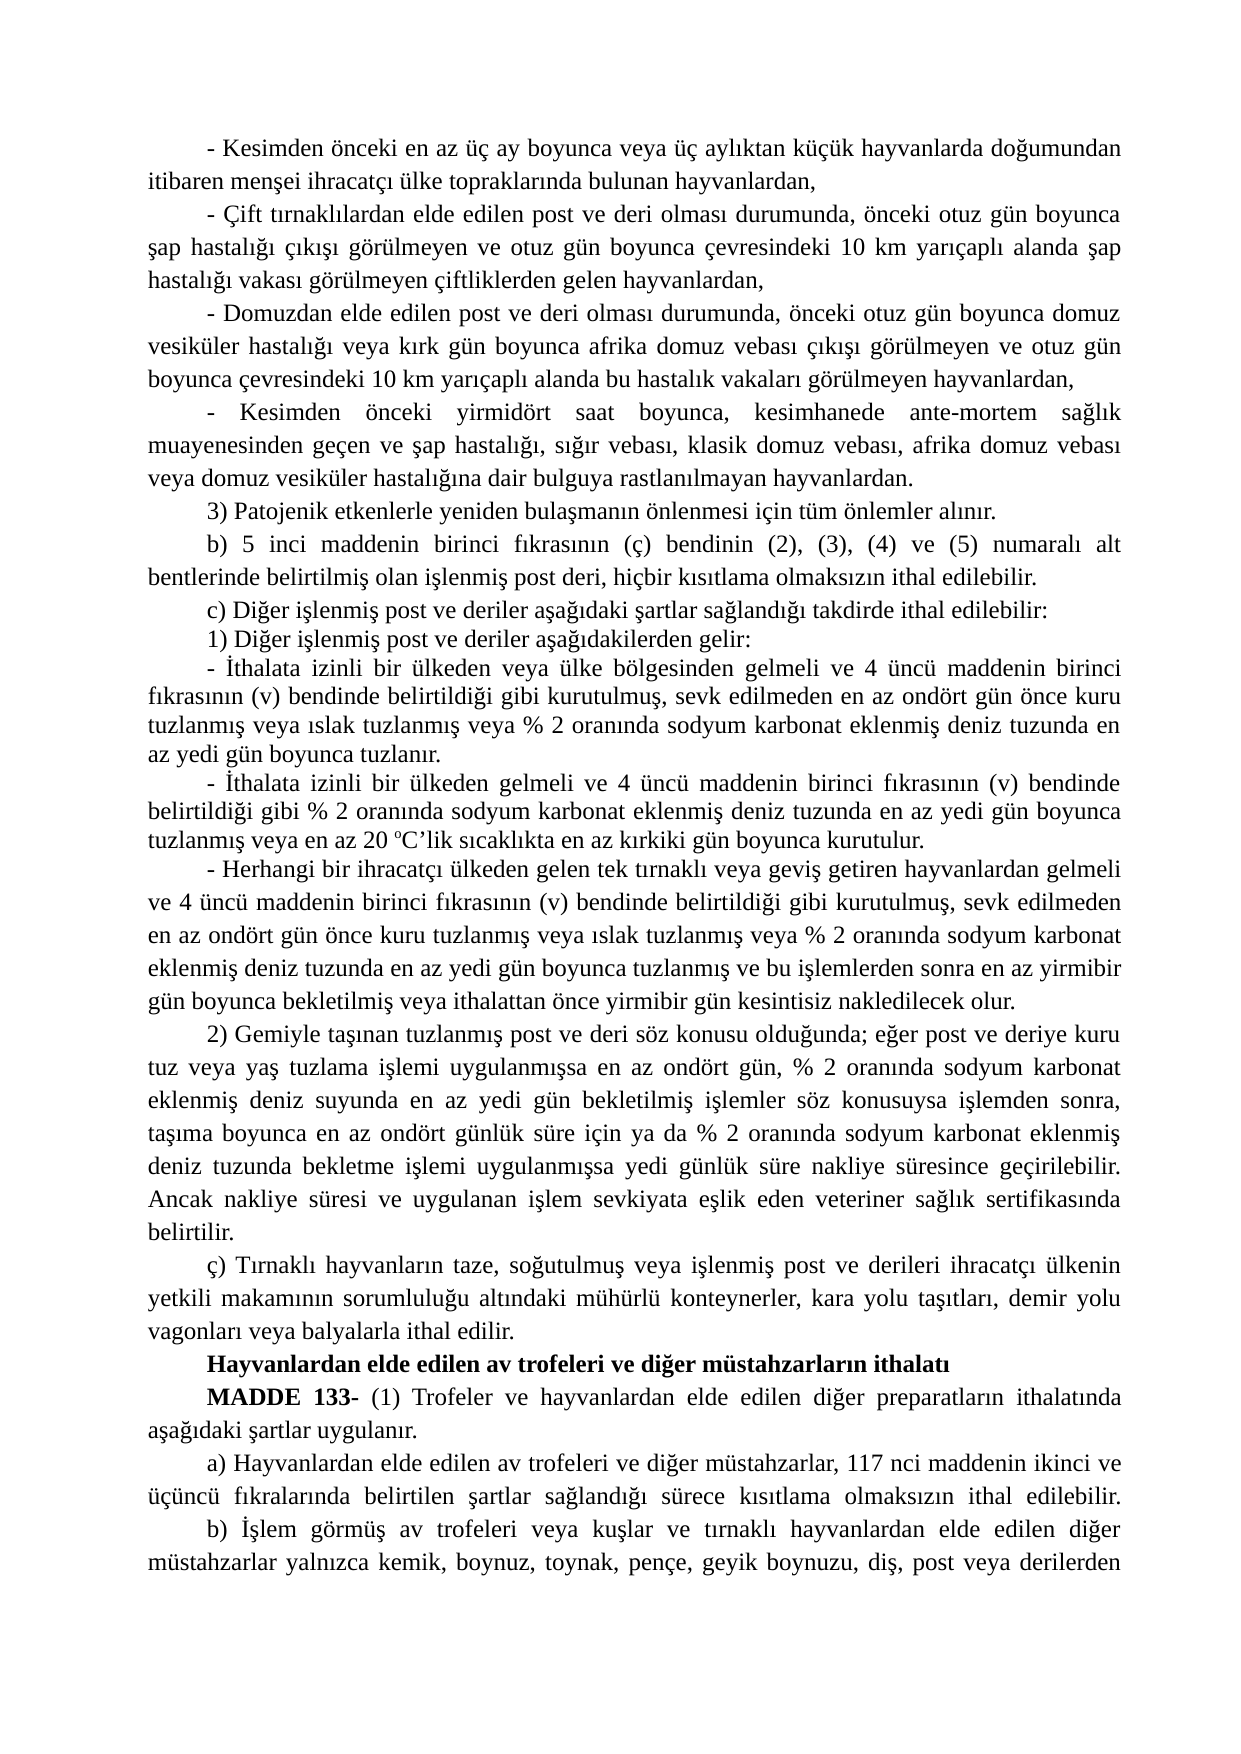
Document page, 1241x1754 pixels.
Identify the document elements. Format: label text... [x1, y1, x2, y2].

text c) Diğer işlenmiş post ve deriler aşağıdaki şartlar sağlandığı takdirde ithal edilebilir: [148, 595, 1122, 624]
text b) 5 inci maddenin birinci fıkrasının (ç) bendinin (2), (3), (4) ve (5) numaralı alt bentlerinde belirtilmiş olan işlenmiş post deri, hiçbir kısıtlama olmaksızın ithal edilebilir. [148, 529, 1122, 591]
text - Domuzdan elde edilen post ve deri olması durumunda, önceki otuz gün boyunca domuz vesiküler hastalığı veya kırk gün boyunca afrika domuz vebası çıkışı görülmeyen ve otuz gün boyunca çevresindeki 10 km yarıçaplı alanda bu hastalık vakaları görülmeyen hayvanlardan, [148, 298, 1122, 393]
text 2) Gemiyle taşınan tuzlanmış post ve deri söz konusu olduğunda; eğer post ve deriye kuru tuz veya yaş tuzlama işlemi uygulanmışsa en az ondört gün, % 2 oranında sodyum karbonat eklenmiş deniz suyunda en az yedi gün bekletilmiş işlemler söz konusuysa işlemden sonra, taşıma boyunca en az ondört günlük süre için ya da % 2 oranında sodyum karbonat eklenmiş deniz tuzunda bekletme işlemi uygulanmışsa yedi günlük süre nakliye süresince geçirilebilir. Ancak nakliye süresi ve uygulanan işlem sevkiyata eşlik eden veteriner sağlık sertifikasında belirtilir. [148, 1019, 1122, 1246]
text - Kesimden önceki en az üç ay boyunca veya üç aylıktan küçük hayvanlarda doğumundan itibaren menşei ihracatçı ülke topraklarında bulunan hayvanlardan, [148, 133, 1122, 195]
text - Çift tırnaklılardan elde edilen post ve deri olması durumunda, önceki otuz gün boyunca şap hastalığı çıkışı görülmeyen ve otuz gün boyunca çevresindeki 10 km yarıçaplı alanda şap hastalığı vakası görülmeyen çiftliklerden gelen hayvanlardan, [148, 199, 1122, 294]
text - İthalata izinli bir ülkeden gelmeli ve 4 üncü maddenin birinci fıkrasının (v) bendinde belirtildiği gibi % 2 oranında sodyum karbonat eklenmiş deniz tuzunda en az yedi gün boyunca tuzlanmış veya en az 20 oC’lik sıcaklıkta en az kırkiki gün boyunca kurutulur. [148, 768, 1122, 854]
text - İthalata izinli bir ülkeden veya ülke bölgesinden gelmeli ve 4 üncü maddenin birinci fıkrasının (v) bendinde belirtildiği gibi kurutulmuş, sevk edilmeden en az ondört gün önce kuru tuzlanmış veya ıslak tuzlanmış veya % 2 oranında sodyum karbonat eklenmiş deniz tuzunda en az yedi gün boyunca tuzlanır. [148, 653, 1122, 768]
text ç) Tırnaklı hayvanların taze, soğutulmuş veya işlenmiş post ve derileri ihracatçı ülkenin yetkili makamının sorumluluğu altındaki mühürlü konteynerler, kara yolu taşıtları, demir yolu vagonları veya balyalarla ithal edilir. [148, 1250, 1122, 1345]
text 1) Diğer işlenmiş post ve deriler aşağıdakilerden gelir: [148, 624, 1122, 653]
text 3) Patojenik etkenlerle yeniden bulaşmanın önlenmesi için tüm önlemler alınır. [148, 496, 1122, 525]
text MADDE 133- (1) Trofeler ve hayvanlardan elde edilen diğer preparatların ithalatında aşağıdaki şartlar uygulanır. [148, 1382, 1122, 1444]
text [148, 1448, 1122, 1576]
text - Kesimden önceki yirmidört saat boyunca, kesimhanede ante-mortem sağlık muayenesinden geçen ve şap hastalığı, sığır vebası, klasik domuz vebası, afrika domuz vebası veya domuz vesiküler hastalığına dair bulguya rastlanılmayan hayvanlardan. [148, 397, 1122, 492]
text - Herhangi bir ihracatçı ülkeden gelen tek tırnaklı veya geviş getiren hayvanlardan gelmeli ve 4 üncü maddenin birinci fıkrasının (v) bendinde belirtildiği gibi kurutulmuş, sevk edilmeden en az ondört gün önce kuru tuzlanmış veya ıslak tuzlanmış veya % 2 oranında sodyum karbonat eklenmiş deniz tuzunda en az yedi gün boyunca tuzlanmış ve bu işlemlerden sonra en az yirmibir gün boyunca bekletilmiş veya ithalattan önce yirmibir gün kesintisiz nakledilecek olur. [148, 854, 1122, 1015]
text Hayvanlardan elde edilen av trofeleri ve diğer müstahzarların ithalatı [148, 1349, 1122, 1378]
